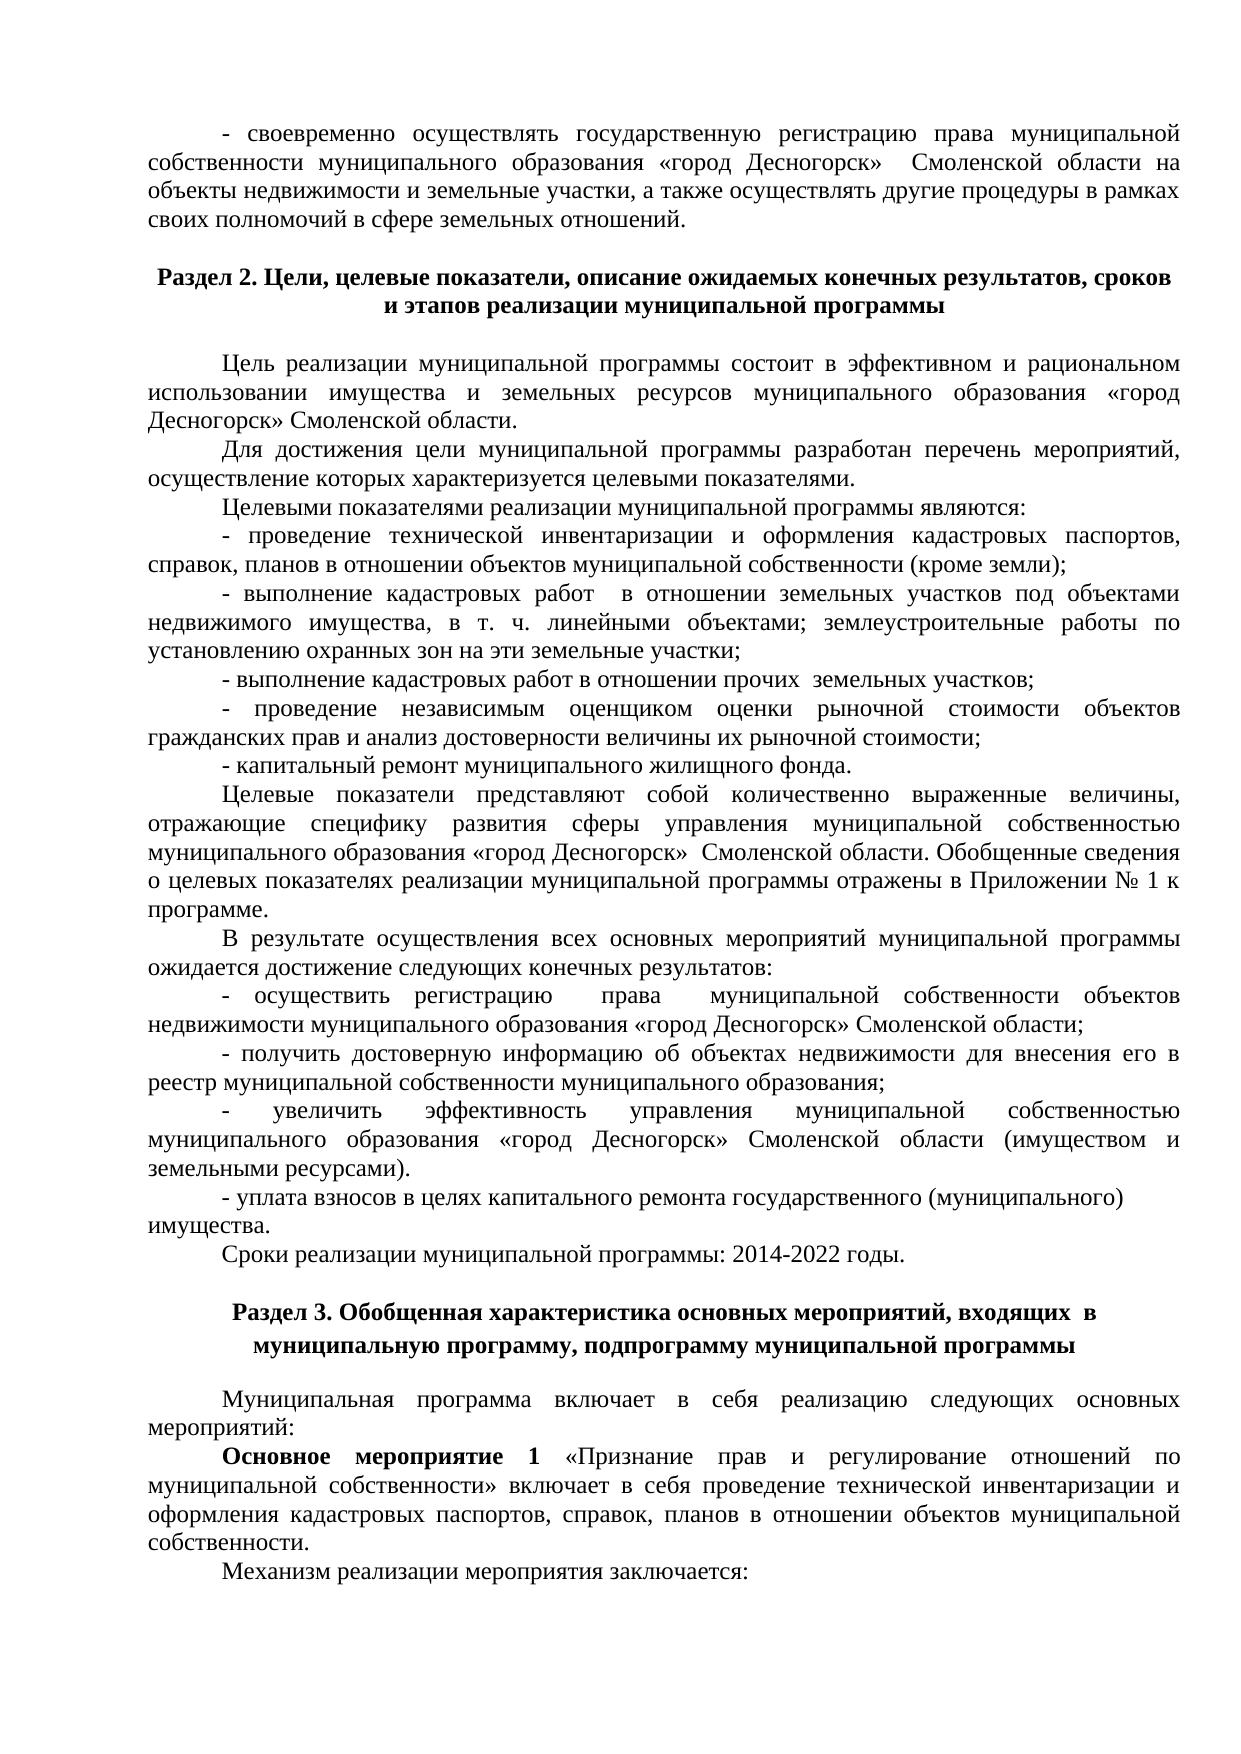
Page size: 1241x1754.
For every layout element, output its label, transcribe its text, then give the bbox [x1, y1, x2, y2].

text - своевременно осуществлять государственную регистрацию права муниципальной собственности муниципального образования «город Десногорск» Смоленской области на объекты недвижимости и земельные участки, а также осуществлять другие процедуры в рамках своих полномочий в сфере земельных отношений. [148, 118, 1181, 233]
text Механизм реализации мероприятия заключается: [148, 1556, 1181, 1585]
text Раздел 2. Цели, целевые показатели, описание ожидаемых конечных результатов, сроков и этапов реализации муниципальной программы [148, 262, 1181, 319]
text В результате осуществления всех основных мероприятий муниципальной программы ожидается достижение следующих конечных результатов: [148, 923, 1181, 981]
text - осуществить регистрацию права муниципальной собственности объектов недвижимости муниципального образования «город Десногорск» Смоленской области; [148, 981, 1181, 1038]
text Муниципальная программа включает в себя реализацию следующих основных мероприятий: [148, 1384, 1181, 1441]
text - проведение технической инвентаризации и оформления кадастровых паспортов, справок, планов в отношении объектов муниципальной собственности (кроме земли); [148, 521, 1181, 578]
text - капитальный ремонт муниципального жилищного фонда. [148, 751, 1181, 779]
text - выполнение кадастровых работ в отношении земельных участков под объектами недвижимого имущества, в т. ч. линейными объектами; землеустроительные работы по установлению охранных зон на эти земельные участки; [148, 578, 1181, 664]
text Цель реализации муниципальной программы состоит в эффективном и рациональном использовании имущества и земельных ресурсов муниципального образования «город Десногорск» Смоленской области. [148, 348, 1181, 434]
text Целевыми показателями реализации муниципальной программы являются: [148, 492, 1181, 521]
text Основное мероприятие 1 «Признание прав и регулирование отношений по муниципальной собственности» включает в себя проведение технической инвентаризации и оформления кадастровых паспортов, справок, планов в отношении объектов муниципальной собственности. [148, 1441, 1181, 1556]
text - увеличить эффективность управления муниципальной собственностью муниципального образования «город Десногорск» Смоленской области (имуществом и земельными ресурсами). [148, 1096, 1181, 1182]
text - получить достоверную информацию об объектах недвижимости для внесения его в реестр муниципальной собственности муниципального образования; [148, 1038, 1181, 1096]
text Сроки реализации муниципальной программы: 2014-2022 годы. [148, 1239, 1181, 1268]
text Для достижения цели муниципальной программы разработан перечень мероприятий, осуществление которых характеризуется целевыми показателями. [148, 434, 1181, 492]
text Целевые показатели представляют собой количественно выраженные величины, отражающие специфику развития сферы управления муниципальной собственностью муниципального образования «город Десногорск» Смоленской области. Обобщенные сведения о целевых показателях реализации муниципальной программы отражены в Приложении № 1 к программе. [148, 779, 1181, 923]
text Раздел 3. Обобщенная характеристика основных мероприятий, входящих в муниципальную программу, подпрограмму муниципальной программы [148, 1297, 1181, 1359]
text - проведение независимым оценщиком оценки рыночной стоимости объектов гражданских прав и анализ достоверности величины их рыночной стоимости; [148, 693, 1181, 751]
text - выполнение кадастровых работ в отношении прочих земельных участков; [148, 664, 1181, 693]
text - уплата взносов в целях капитального ремонта государственного (муниципального) имущества. [148, 1182, 1181, 1239]
